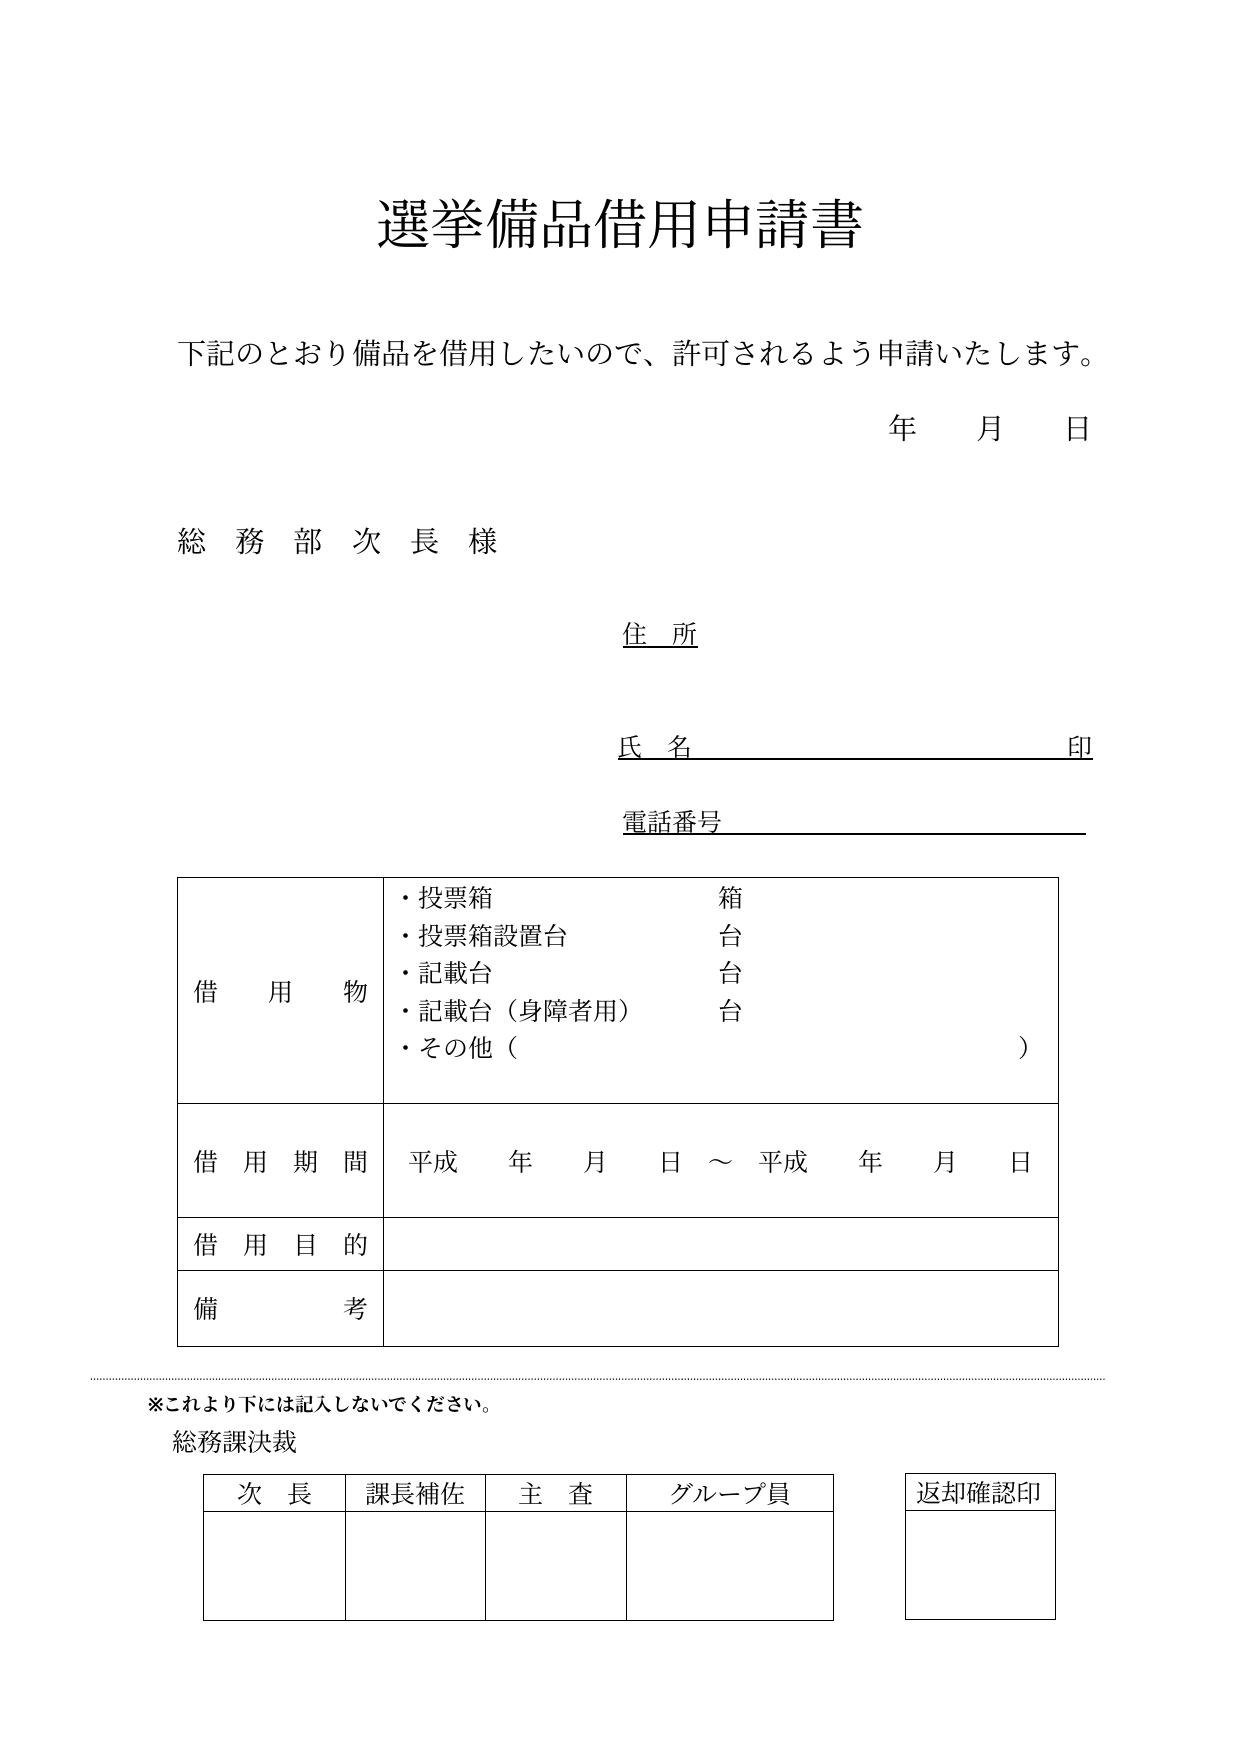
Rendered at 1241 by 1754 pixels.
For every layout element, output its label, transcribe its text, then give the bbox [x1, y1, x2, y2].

text 下記のとおり備品を借用したいので、許可されるよう申請いたします。 [148, 314, 1092, 389]
text 住 所 [148, 614, 1092, 652]
table_header 主 査 [486, 1475, 626, 1511]
text 総務課決裁 [148, 1422, 1092, 1459]
text 総 務 部 次 長 様 [148, 502, 1092, 577]
table_header 返却確認印 [906, 1474, 1055, 1510]
text ※これより下には記入しないでください。 [148, 1384, 1092, 1422]
text 選挙備品借用申請書 [148, 164, 1092, 277]
table_cell [384, 1271, 1058, 1346]
table_cell [384, 1218, 1058, 1270]
table_header 借 用 物 [178, 878, 383, 1103]
table_header ・投票箱 箱 ・投票箱設置台 台 ・記載台 台 ・記載台（身障者用） 台 ・その他（ ） [384, 878, 1058, 1103]
table_cell 借 用 目 的 [178, 1218, 383, 1270]
text 電話番号 [148, 802, 1092, 839]
table_cell [486, 1512, 626, 1620]
table_cell 借 用 期 間 [178, 1104, 383, 1217]
table_header グループ員 [627, 1475, 833, 1511]
text 氏 名 印 [148, 727, 1092, 764]
table_cell [346, 1512, 485, 1620]
table_header 課長補佐 [346, 1475, 485, 1511]
table_cell 備 考 [178, 1271, 383, 1346]
table_header 次 長 [204, 1475, 345, 1511]
table_cell [204, 1512, 345, 1620]
text 年 月 日 [148, 389, 1092, 464]
table_cell [627, 1512, 833, 1620]
table_cell [906, 1511, 1055, 1619]
table_cell 平成 年 月 日 ～ 平成 年 月 日 [384, 1104, 1058, 1217]
